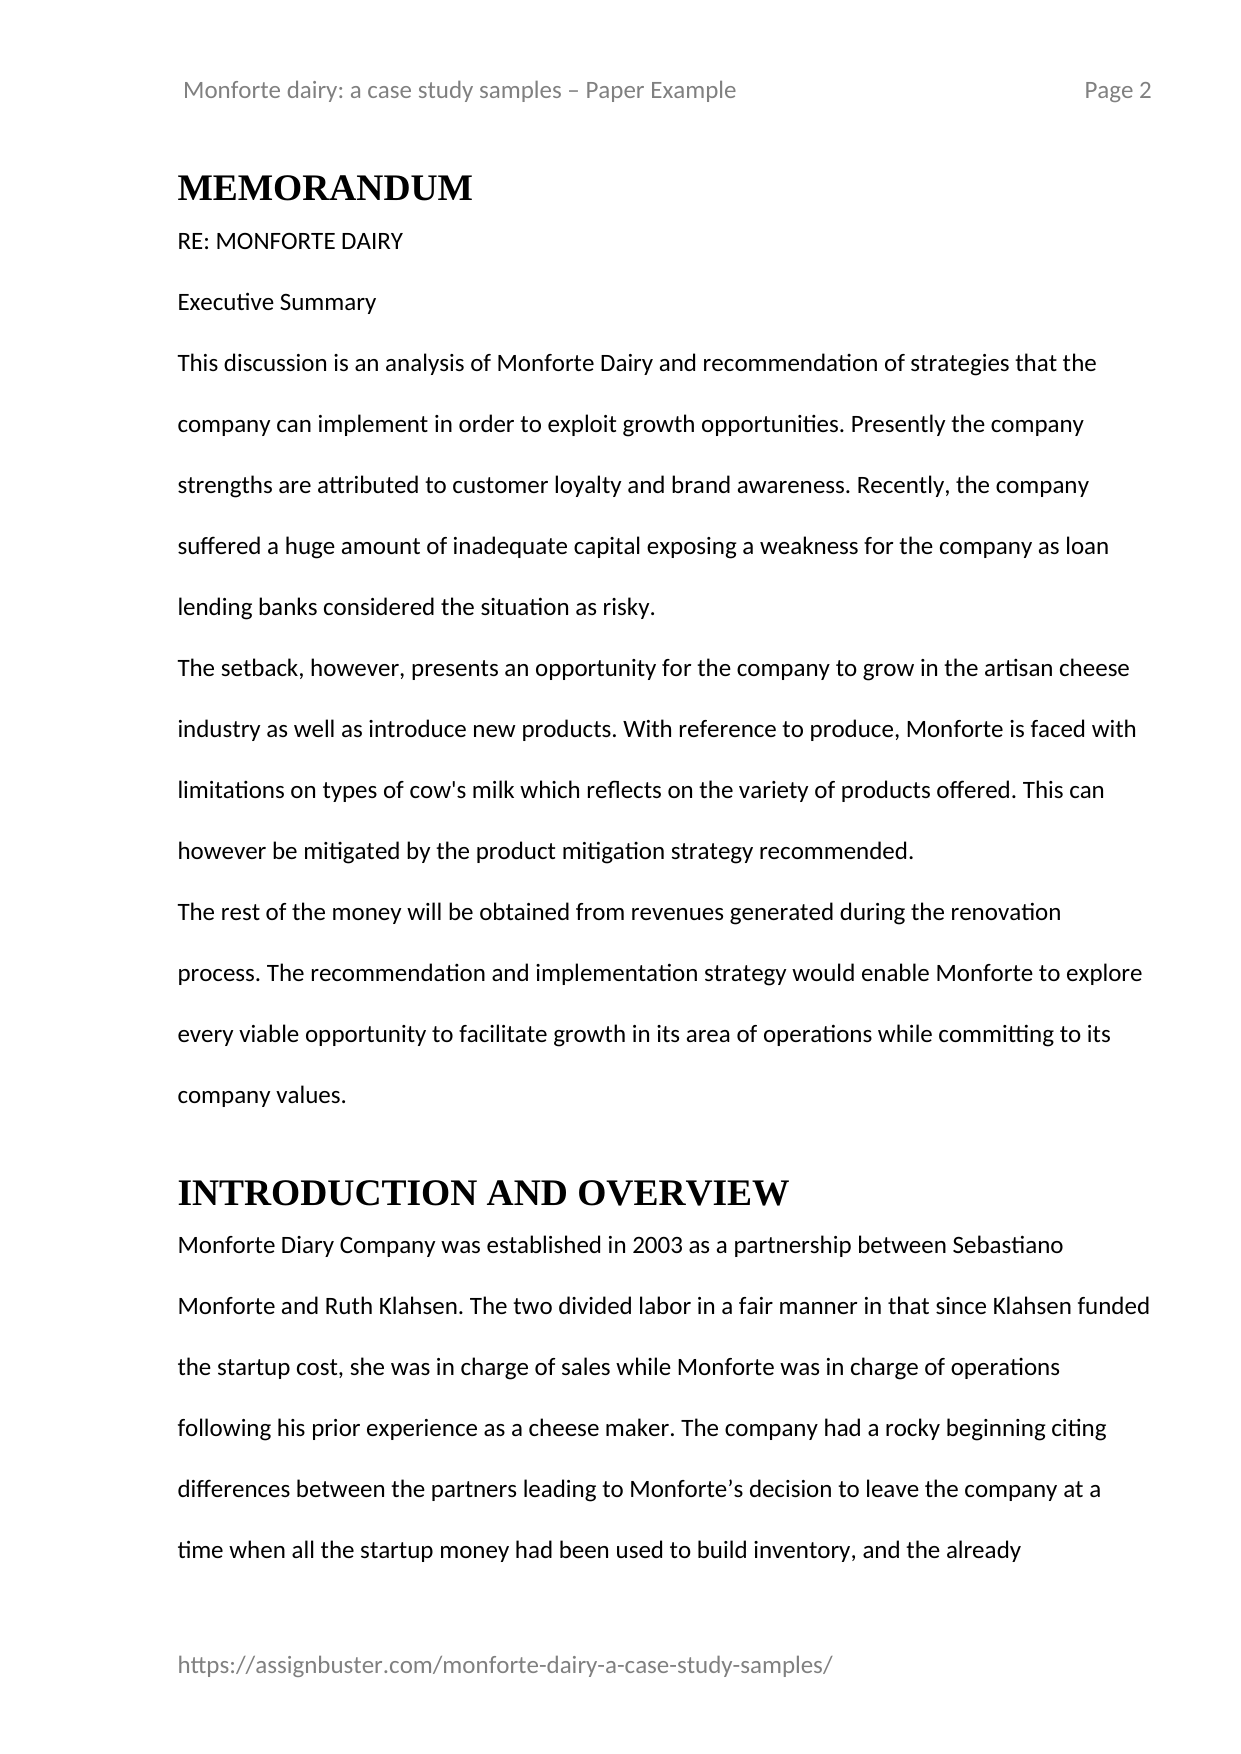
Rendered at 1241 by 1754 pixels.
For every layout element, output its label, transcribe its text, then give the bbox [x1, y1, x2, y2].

subtitle INTRODUCTION AND OVERVIEW [177, 1170, 1152, 1213]
text RE: MONFORTE DAIRY Executive Summary This discussion is an analysis of Monforte Dairy and recommendation of strategies that the company can implement in order to exploit growth opportunities. Presently the company strengths are attributed to customer loyalty and brand awareness. Recently, the company suffered a huge amount of inadequate capital exposing a weakness for the company as loan lending banks considered the situation as risky. The setback, however, presents an opportunity for the company to grow in the artisan cheese industry as well as introduce new products. With reference to produce, Monforte is faced with limitations on types of cow's milk which reflects on the variety of products offered. This can however be mitigated by the product mitigation strategy recommended. The rest of the money will be obtained from revenues generated during the renovation process. The recommendation and implementation strategy would enable Monforte to explore every viable opportunity to facilitate growth in its area of operations while committing to its company values. [177, 225, 1152, 1110]
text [177, 1229, 1152, 1565]
subtitle MEMORANDUM [177, 166, 1152, 209]
